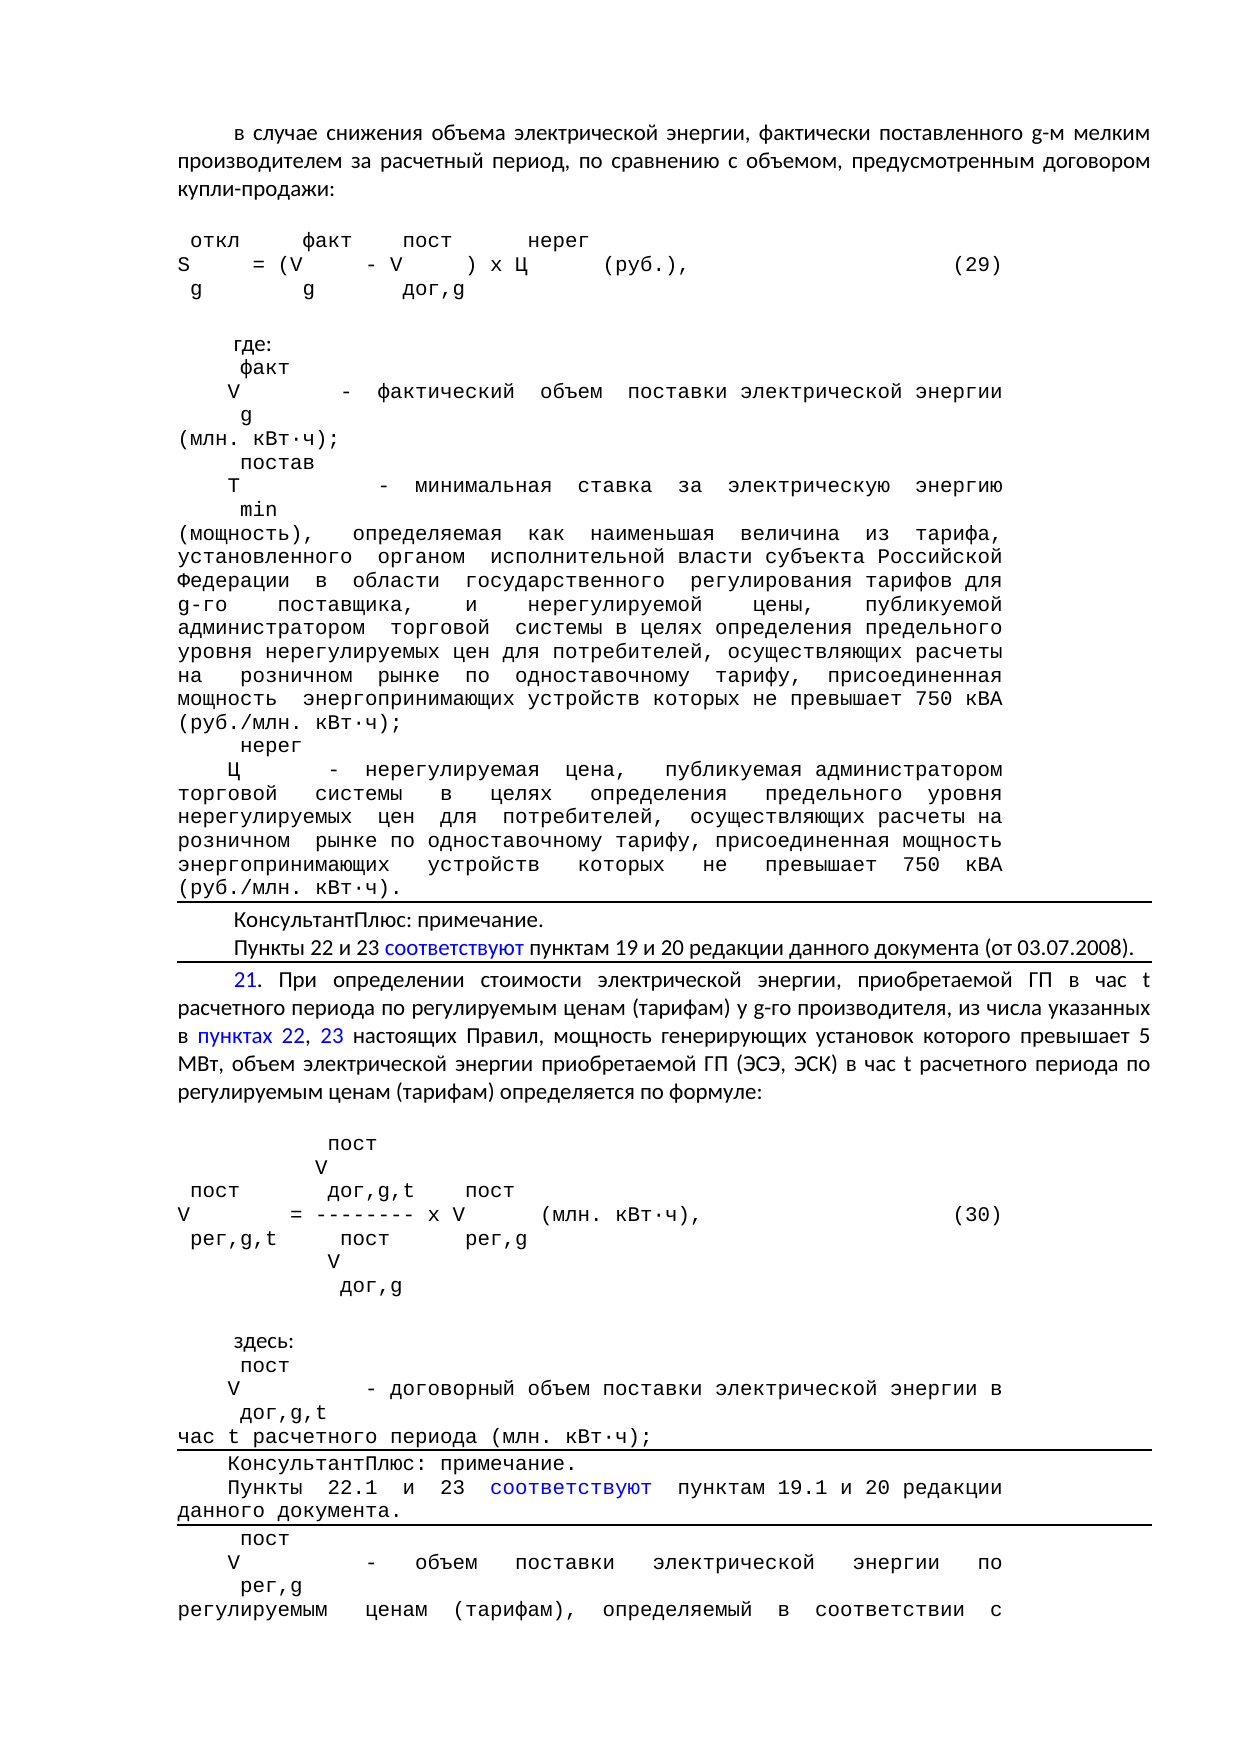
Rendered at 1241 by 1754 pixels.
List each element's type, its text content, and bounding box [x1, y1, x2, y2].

text откл факт пост нерег [177, 230, 1152, 254]
text в случае снижения объема электрической энергии, фактически поставленного g-м мелким производителем за расчетный период, по сравнению с объемом, предусмотренным договором купли-продажи: [177, 118, 1152, 202]
text дог,g [177, 1275, 1152, 1299]
text Т - минимальная ставка за электрическую энергию [177, 475, 1152, 499]
text V [177, 1251, 1152, 1275]
text энергопринимающих устройств которых не превышает 750 кВА [177, 854, 1152, 877]
text пост [177, 1528, 1152, 1552]
text на розничном рынке по одноставочному тарифу, присоединенная [177, 664, 1152, 688]
text S = (V - V ) x Ц (руб.), (29) [177, 254, 1152, 277]
text рег,g,t пост рег,g [177, 1228, 1152, 1251]
text V - объем поставки электрической энергии по [177, 1552, 1152, 1575]
text 21. При определении стоимости электрической энергии, приобретаемой ГП в час t расчетного периода по регулируемым ценам (тарифам) у g-го производителя, из числа указанных в пунктах 22, 23 настоящих Правил, мощность генерирующих установок которого превышает 5 МВт, объем электрической энергии приобретаемой ГП (ЭСЭ, ЭСК) в час t расчетного периода по регулируемым ценам (тарифам) определяется по формуле: [177, 965, 1152, 1105]
text нерегулируемых цен для потребителей, осуществляющих расчеты на [177, 806, 1152, 830]
text (руб./млн. кВт·ч); [177, 712, 1152, 736]
text здесь: [177, 1327, 1152, 1355]
text пост [177, 1355, 1152, 1378]
text нерег [177, 736, 1152, 759]
text Федерации в области государственного регулирования тарифов для [177, 570, 1152, 594]
text min [177, 499, 1152, 523]
text (руб./млн. кВт·ч). [177, 877, 1152, 901]
text уровня нерегулируемых цен для потребителей, осуществляющих расчеты [177, 641, 1152, 664]
text V - договорный объем поставки электрической энергии в [177, 1378, 1152, 1402]
text V - фактический объем поставки электрической энергии [177, 381, 1152, 404]
text пост [177, 1133, 1152, 1157]
text регулируемым ценам (тарифам), определяемый в соответствии с [177, 1599, 1152, 1623]
text V = -------- x V (млн. кВт·ч), (30) [177, 1204, 1152, 1228]
text V [177, 1157, 1152, 1180]
text Ц - нерегулируемая цена, публикуемая администратором [177, 759, 1152, 783]
text администратором торговой системы в целях определения предельного [177, 617, 1152, 641]
text (мощность), определяемая как наименьшая величина из тарифа, [177, 523, 1152, 546]
text факт [177, 357, 1152, 381]
text Пункты 22 и 23 соответствуют пунктам 19 и 20 редакции данного документа (от 03.07.2008). [177, 933, 1152, 961]
text час t расчетного периода (млн. кВт·ч); [177, 1426, 1152, 1449]
text дог,g,t [177, 1402, 1152, 1426]
text установленного органом исполнительной власти субъекта Российской [177, 546, 1152, 570]
text g [177, 404, 1152, 428]
text рег,g [177, 1575, 1152, 1599]
text (млн. кВт·ч); [177, 428, 1152, 452]
text КонсультантПлюс: примечание. [177, 905, 1152, 933]
text где: [177, 329, 1152, 357]
text постав [177, 452, 1152, 475]
text мощность энергопринимающих устройств которых не превышает 750 кВА [177, 688, 1152, 712]
text пост дог,g,t пост [177, 1180, 1152, 1204]
text g-го поставщика, и нерегулируемой цены, публикуемой [177, 594, 1152, 617]
text Пункты 22.1 и 23 соответствуют пунктам 19.1 и 20 редакции [177, 1477, 1152, 1501]
text КонсультантПлюс: примечание. [177, 1453, 1152, 1477]
text g g дог,g [177, 277, 1152, 301]
text торговой системы в целях определения предельного уровня [177, 783, 1152, 806]
text розничном рынке по одноставочному тарифу, присоединенная мощность [177, 830, 1152, 854]
text данного документа. [177, 1501, 1152, 1524]
